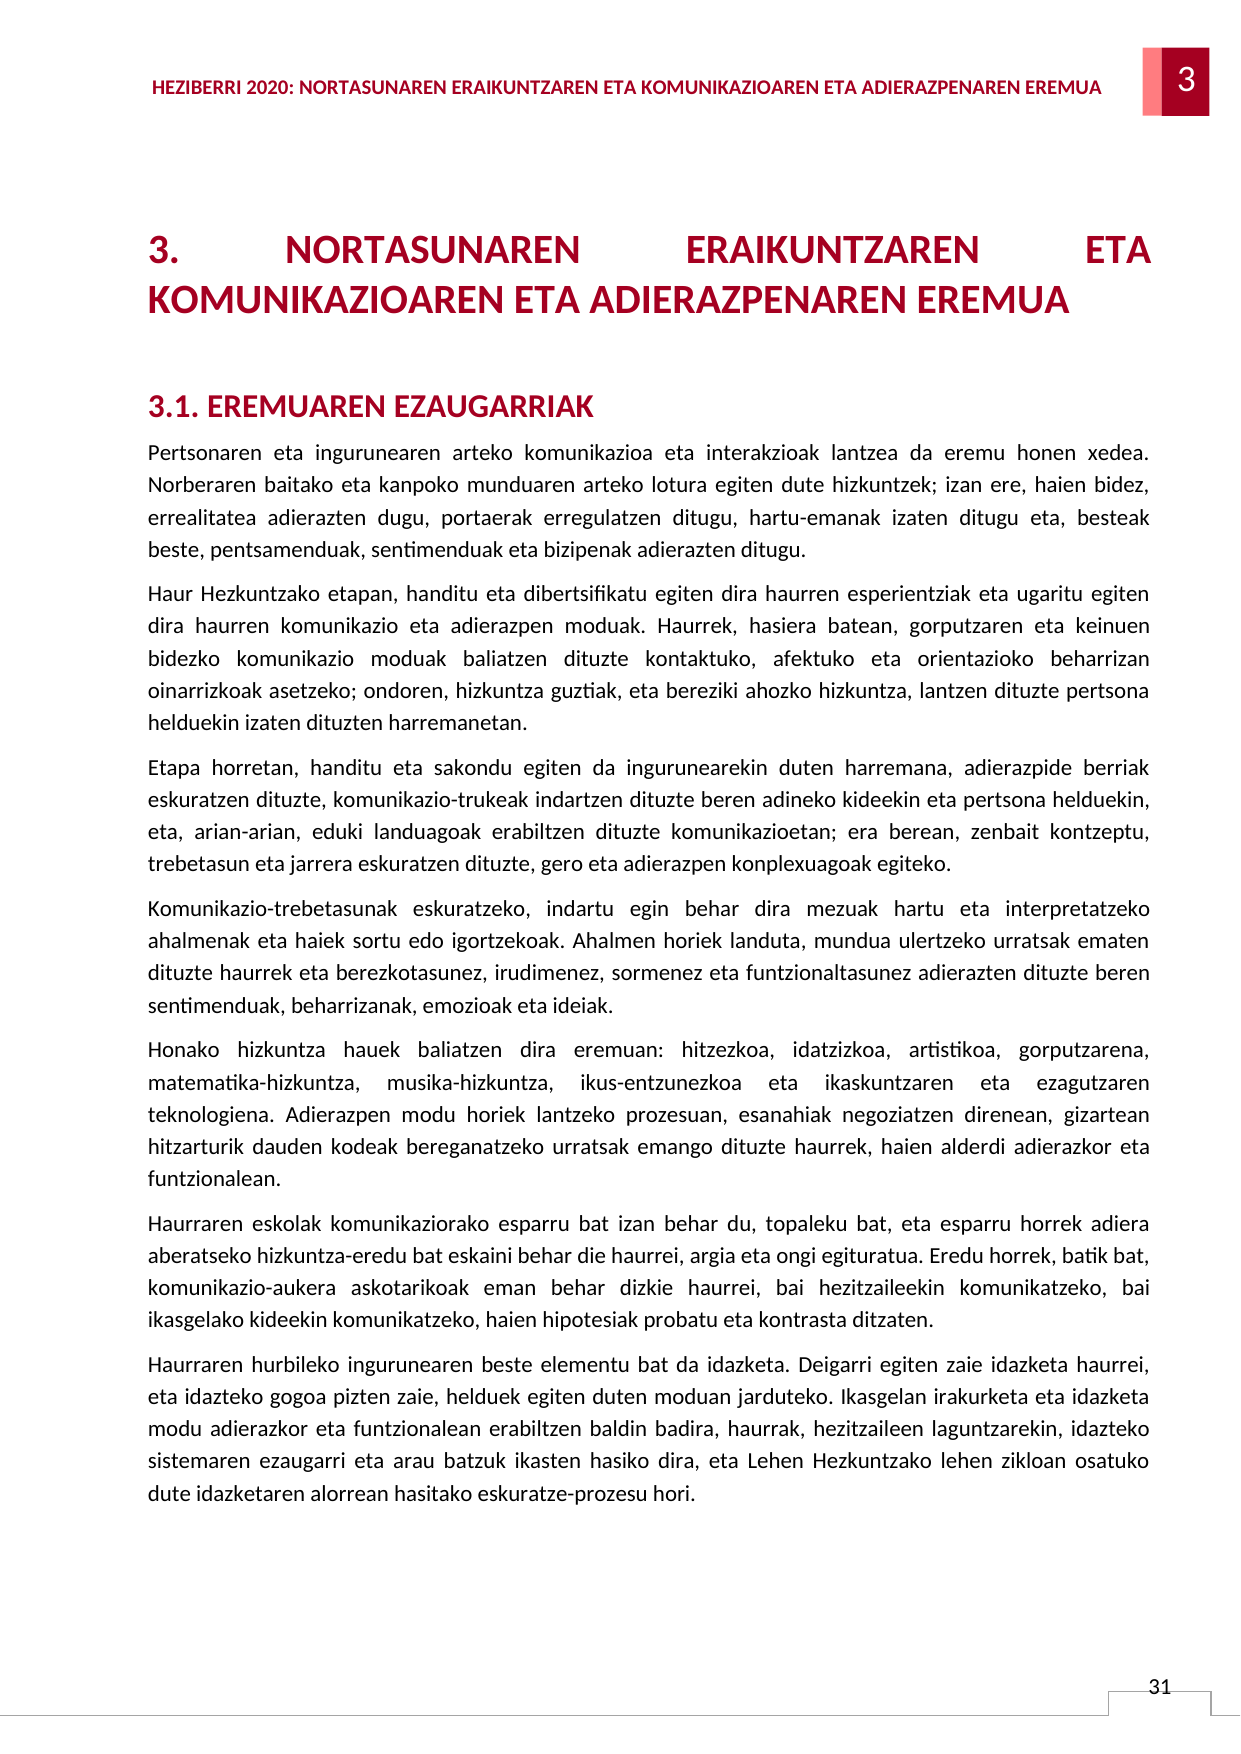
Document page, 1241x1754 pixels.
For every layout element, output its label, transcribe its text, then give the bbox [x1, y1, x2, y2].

subtitle 3.1. EREMUAREN EZAUGARRIAK [148, 385, 1152, 426]
text Haurraren eskolak komunikaziorako esparru bat izan behar du, topaleku bat, eta esparru horrek adiera aberatseko hizkuntza-eredu bat eskaini behar die haurrei, argia eta ongi egituratua. Eredu horrek, batik bat, komunikazio-aukera askotarikoak eman behar dizkie haurrei, bai hezitzaileekin komunikatzeko, bai ikasgelako kideekin komunikatzeko, haien hipotesiak probatu eta kontrasta ditzaten. [148, 1209, 1152, 1333]
text Haur Hezkuntzako etapan, handitu eta dibertsifikatu egiten dira haurren esperientziak eta ugaritu egiten dira haurren komunikazio eta adierazpen moduak. Haurrek, hasiera batean, gorputzaren eta keinuen bidezko komunikazio moduak baliatzen dituzte kontaktuko, afektuko eta orientazioko beharrizan oinarrizkoak asetzeko; ondoren, hizkuntza guztiak, eta bereziki ahozko hizkuntza, lantzen dituzte pertsona helduekin izaten dituzten harremanetan. [148, 579, 1152, 736]
text Etapa horretan, handitu eta sakondu egiten da ingurunearekin duten harremana, adierazpide berriak eskuratzen dituzte, komunikazio-trukeak indartzen dituzte beren adineko kideekin eta pertsona helduekin, eta, arian-arian, eduki landuagoak erabiltzen dituzte komunikazioetan; era berean, zenbait kontzeptu, trebetasun eta jarrera eskuratzen dituzte, gero eta adierazpen konplexuagoak egiteko. [148, 753, 1152, 877]
text Honako hizkuntza hauek baliatzen dira eremuan: hitzezkoa, idatzizkoa, artistikoa, gorputzarena, matematika-hizkuntza, musika-hizkuntza, ikus-entzunezkoa eta ikaskuntzaren eta ezagutzaren teknologiena. Adierazpen modu horiek lantzeko prozesuan, esanahiak negoziatzen direnean, gizartean hitzarturik dauden kodeak bereganatzeko urratsak emango dituzte haurrek, haien alderdi adierazkor eta funtzionalean. [148, 1035, 1152, 1192]
text Komunikazio-trebetasunak eskuratzeko, indartu egin behar dira mezuak hartu eta interpretatzeko ahalmenak eta haiek sortu edo igortzekoak. Ahalmen horiek landuta, mundua ulertzeko urratsak ematen dituzte haurrek eta berezkotasunez, irudimenez, sormenez eta funtzionaltasunez adierazten dituzte beren sentimenduak, beharrizanak, emozioak eta ideiak. [148, 894, 1152, 1019]
text Pertsonaren eta ingurunearen arteko komunikazioa eta interakzioak lantzea da eremu honen xedea. Norberaren baitako eta kanpoko munduaren arteko lotura egiten dute hizkuntzek; izan ere, haien bidez, errealitatea adierazten dugu, portaerak erregulatzen ditugu, hartu-emanak izaten ditugu eta, besteak beste, pentsamenduak, sentimenduak eta bizipenak adierazten ditugu. [148, 438, 1152, 563]
subtitle 3. NORTASUNAREN ERAIKUNTZAREN ETA KOMUNIKAZIOAREN ETA ADIERAZPENAREN EREMUA [148, 223, 1152, 324]
text Haurraren hurbileko ingurunearen beste elementu bat da idazketa. Deigarri egiten zaie idazketa haurrei, eta idazteko gogoa pizten zaie, helduek egiten duten moduan jarduteko. Ikasgelan irakurketa eta idazketa modu adierazkor eta funtzionalean erabiltzen baldin badira, haurrak, hezitzaileen laguntzarekin, idazteko sistemaren ezaugarri eta arau batzuk ikasten hasiko dira, eta Lehen Hezkuntzako lehen zikloan osatuko dute idazketaren alorrean hasitako eskuratze-prozesu hori. [148, 1350, 1152, 1507]
